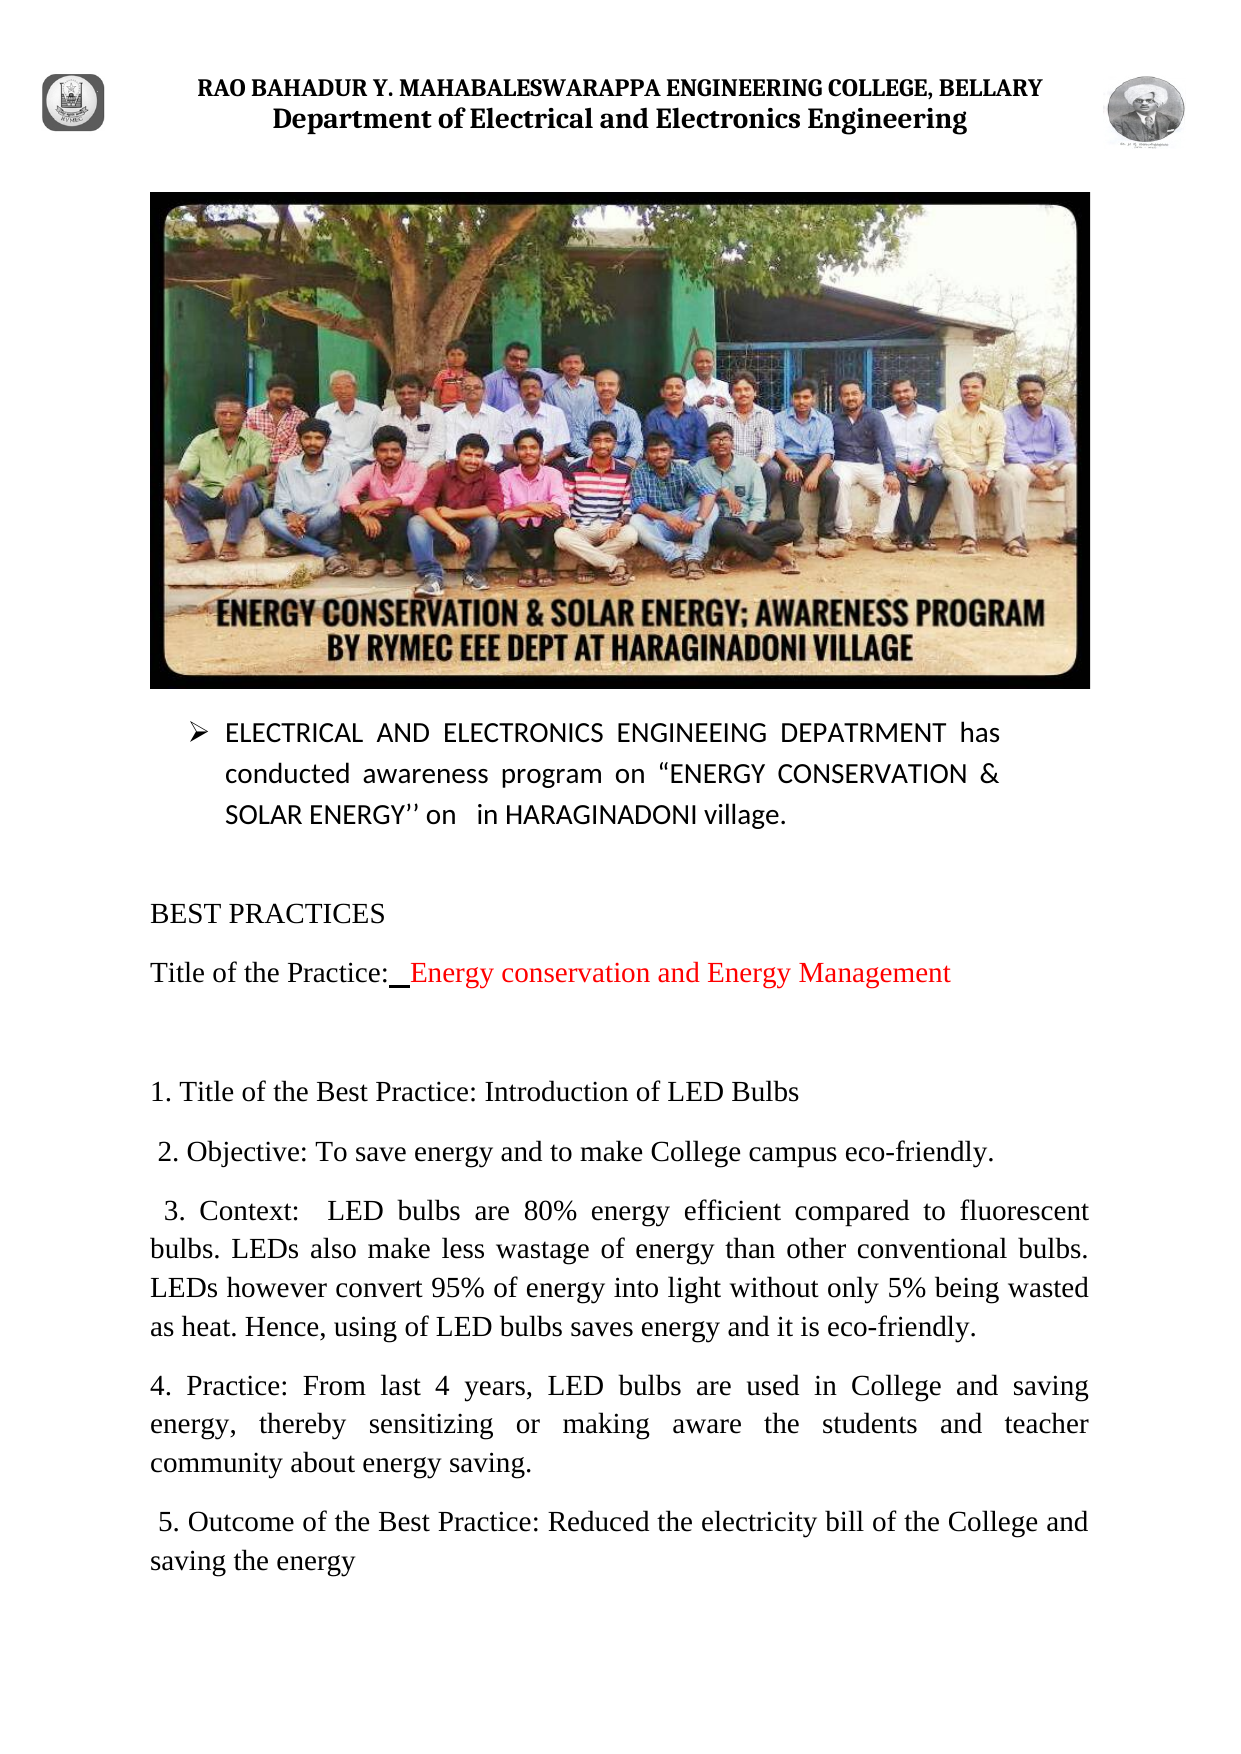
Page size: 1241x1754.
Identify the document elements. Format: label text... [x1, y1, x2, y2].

picture [1103, 71, 1187, 147]
text 5. Outcome of the Best Practice: Reduced the electricity bill of the College and saving the energy [150, 1504, 1090, 1615]
text 4. Practice: From last 4 years, LED bulbs are used in College and saving energy, thereby sensitizing or making aware the students and teacher community about energy saving. [150, 1368, 1090, 1479]
text 2. Objective: To save energy and to make College campus eco-friendly. [150, 1134, 1090, 1167]
list ELECTRICAL AND ELECTRONICS ENGINEEING DEPATRMENT has conducted awareness program on “ENERGY CONSERVATION & SOLAR ENERGY’’ on in HARAGINADONI village. [187, 714, 1001, 831]
text 1. Title of the Best Practice: Introduction of LED Bulbs [150, 1074, 1090, 1108]
text 3. Context: LED bulbs are 80% energy efficient compared to fluorescent bulbs. LEDs also make less wastage of energy than other conventional bulbs. LEDs however convert 95% of energy into light without only 5% being wasted as heat. Hence, using of LED bulbs saves energy and it is eco-friendly. [150, 1193, 1090, 1342]
text BEST PRACTICES [150, 896, 1090, 930]
text Title of the Practice: Energy conservation and Energy Management [150, 956, 1090, 989]
picture [150, 192, 1091, 689]
